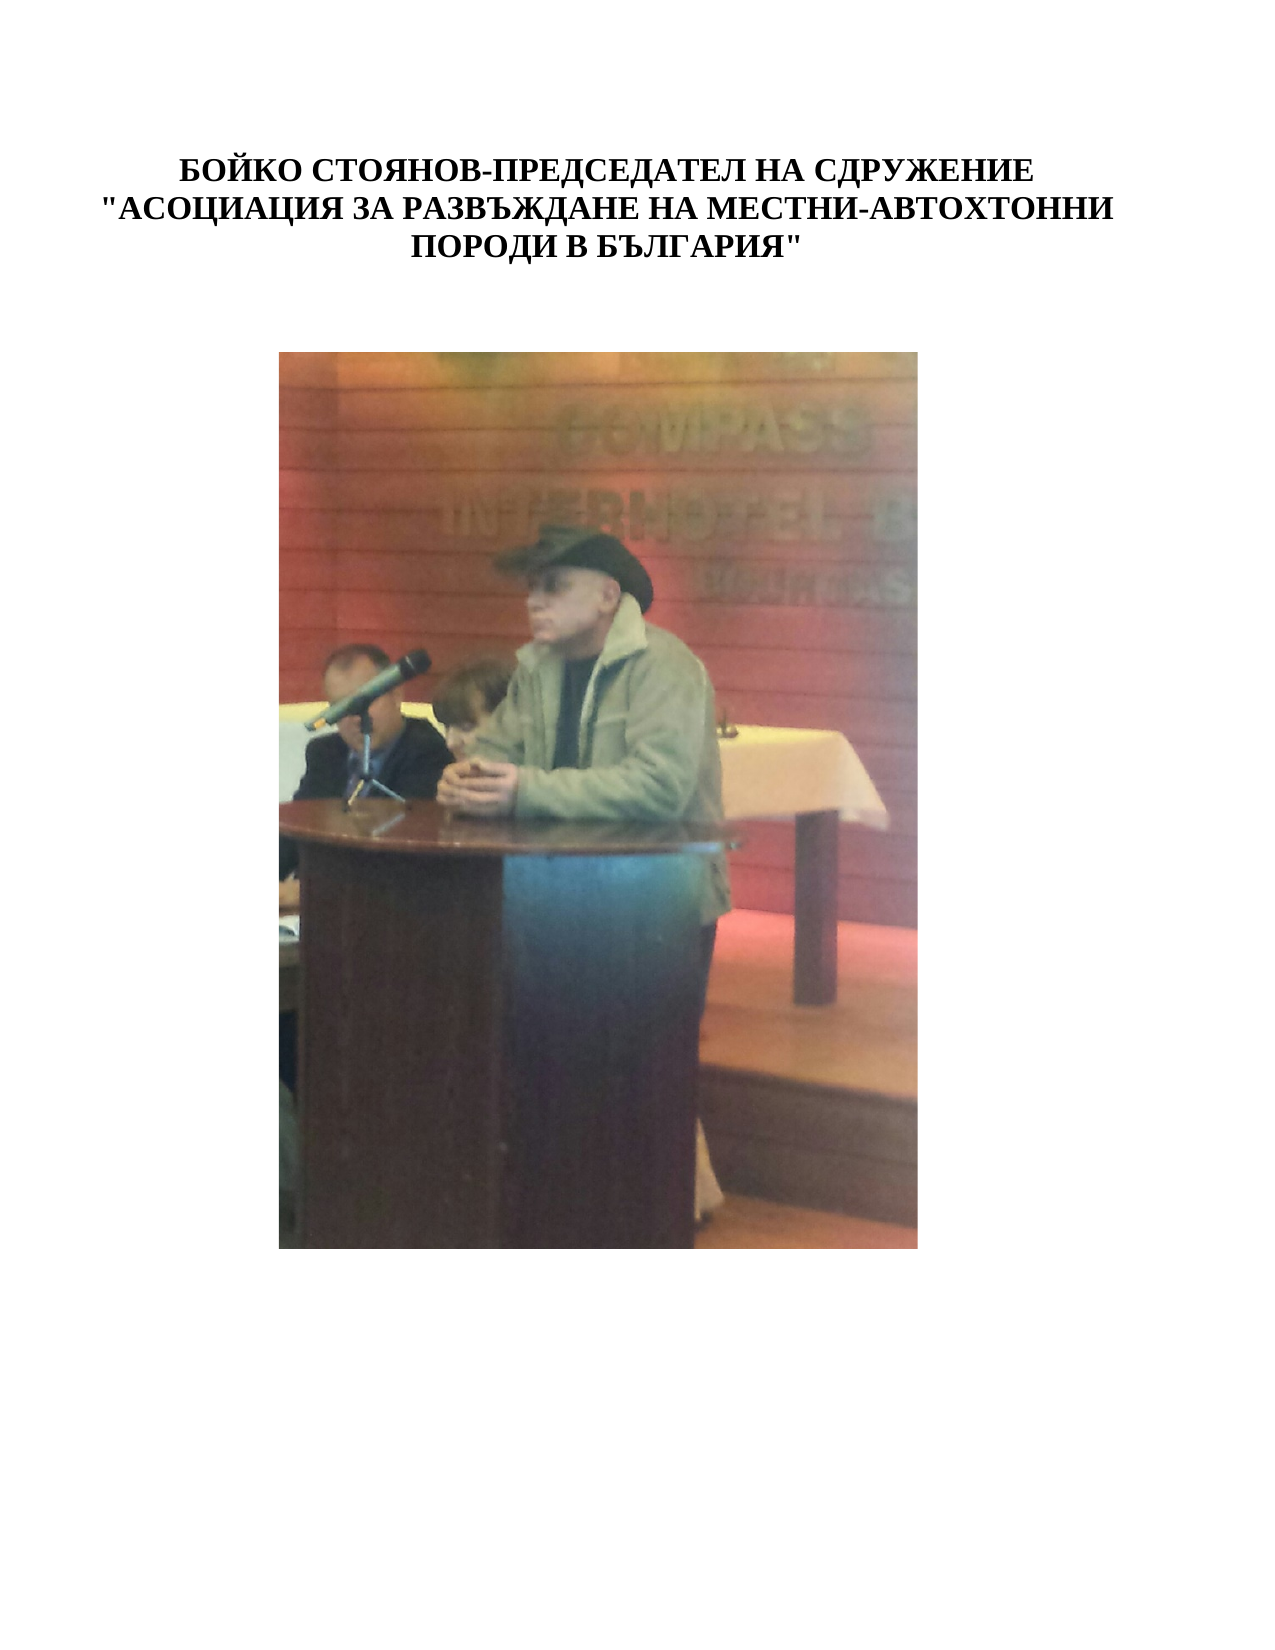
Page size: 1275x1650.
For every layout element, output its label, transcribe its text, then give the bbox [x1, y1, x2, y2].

picture [278, 352, 918, 1249]
text БОЙКО СТОЯНОВ-ПРЕДСЕДАТЕЛ НА СДРУЖЕНИЕ "АСОЦИАЦИЯ ЗА РАЗВЪЖДАНЕ НА МЕСТНИ-АВТОХТОННИ ПОРОДИ В БЪЛГАРИЯ" [89, 150, 1125, 265]
